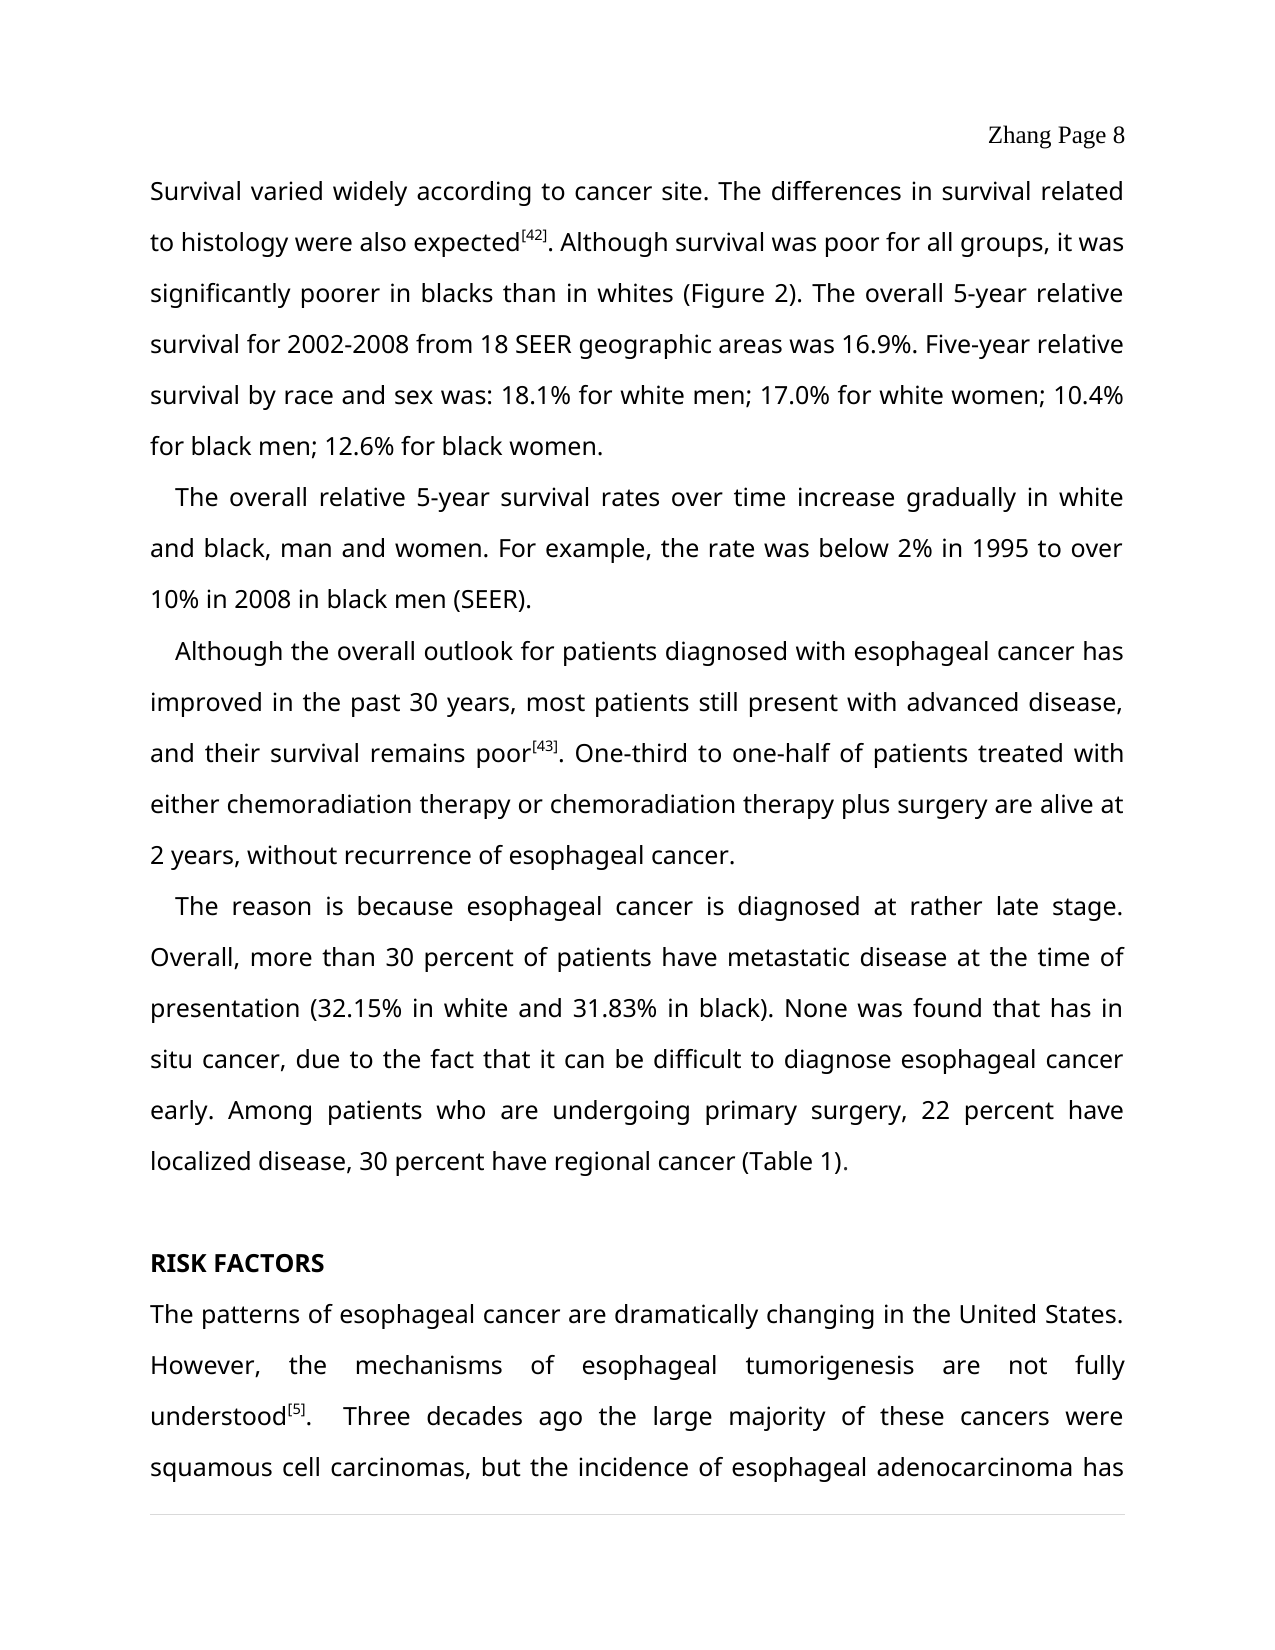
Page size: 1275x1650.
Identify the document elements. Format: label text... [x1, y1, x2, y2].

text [150, 1297, 1125, 1484]
text RISK FACTORS [150, 1246, 1125, 1280]
text Although the overall outlook for patients diagnosed with esophageal cancer has improved in the past 30 years, most patients still present with advanced disease, and their survival remains poor[43]. One-third to one-half of patients treated with either chemoradiation therapy or chemoradiation therapy plus surgery are alive at 2 years, without recurrence of esophageal cancer. [150, 633, 1125, 871]
text The reason is because esophageal cancer is diagnosed at rather late stage. Overall, more than 30 percent of patients have metastatic disease at the time of presentation (32.15% in white and 31.83% in black). None was found that has in situ cancer, due to the fact that it can be difficult to diagnose esophageal cancer early. Among patients who are undergoing primary surgery, 22 percent have localized disease, 30 percent have regional cancer (Table 1). [150, 888, 1125, 1178]
text Survival varied widely according to cancer site. The differences in survival related to histology were also expected[42]. Although survival was poor for all groups, it was significantly poorer in blacks than in whites (Figure 2). The overall 5-year relative survival for 2002-2008 from 18 SEER geographic areas was 16.9%. Five-year relative survival by race and sex was: 18.1% for white men; 17.0% for white women; 10.4% for black men; 12.6% for black women. [150, 174, 1125, 463]
text The overall relative 5-year survival rates over time increase gradually in white and black, man and women. For example, the rate was below 2% in 1995 to over 10% in 2008 in black men (SEER). [150, 480, 1125, 616]
